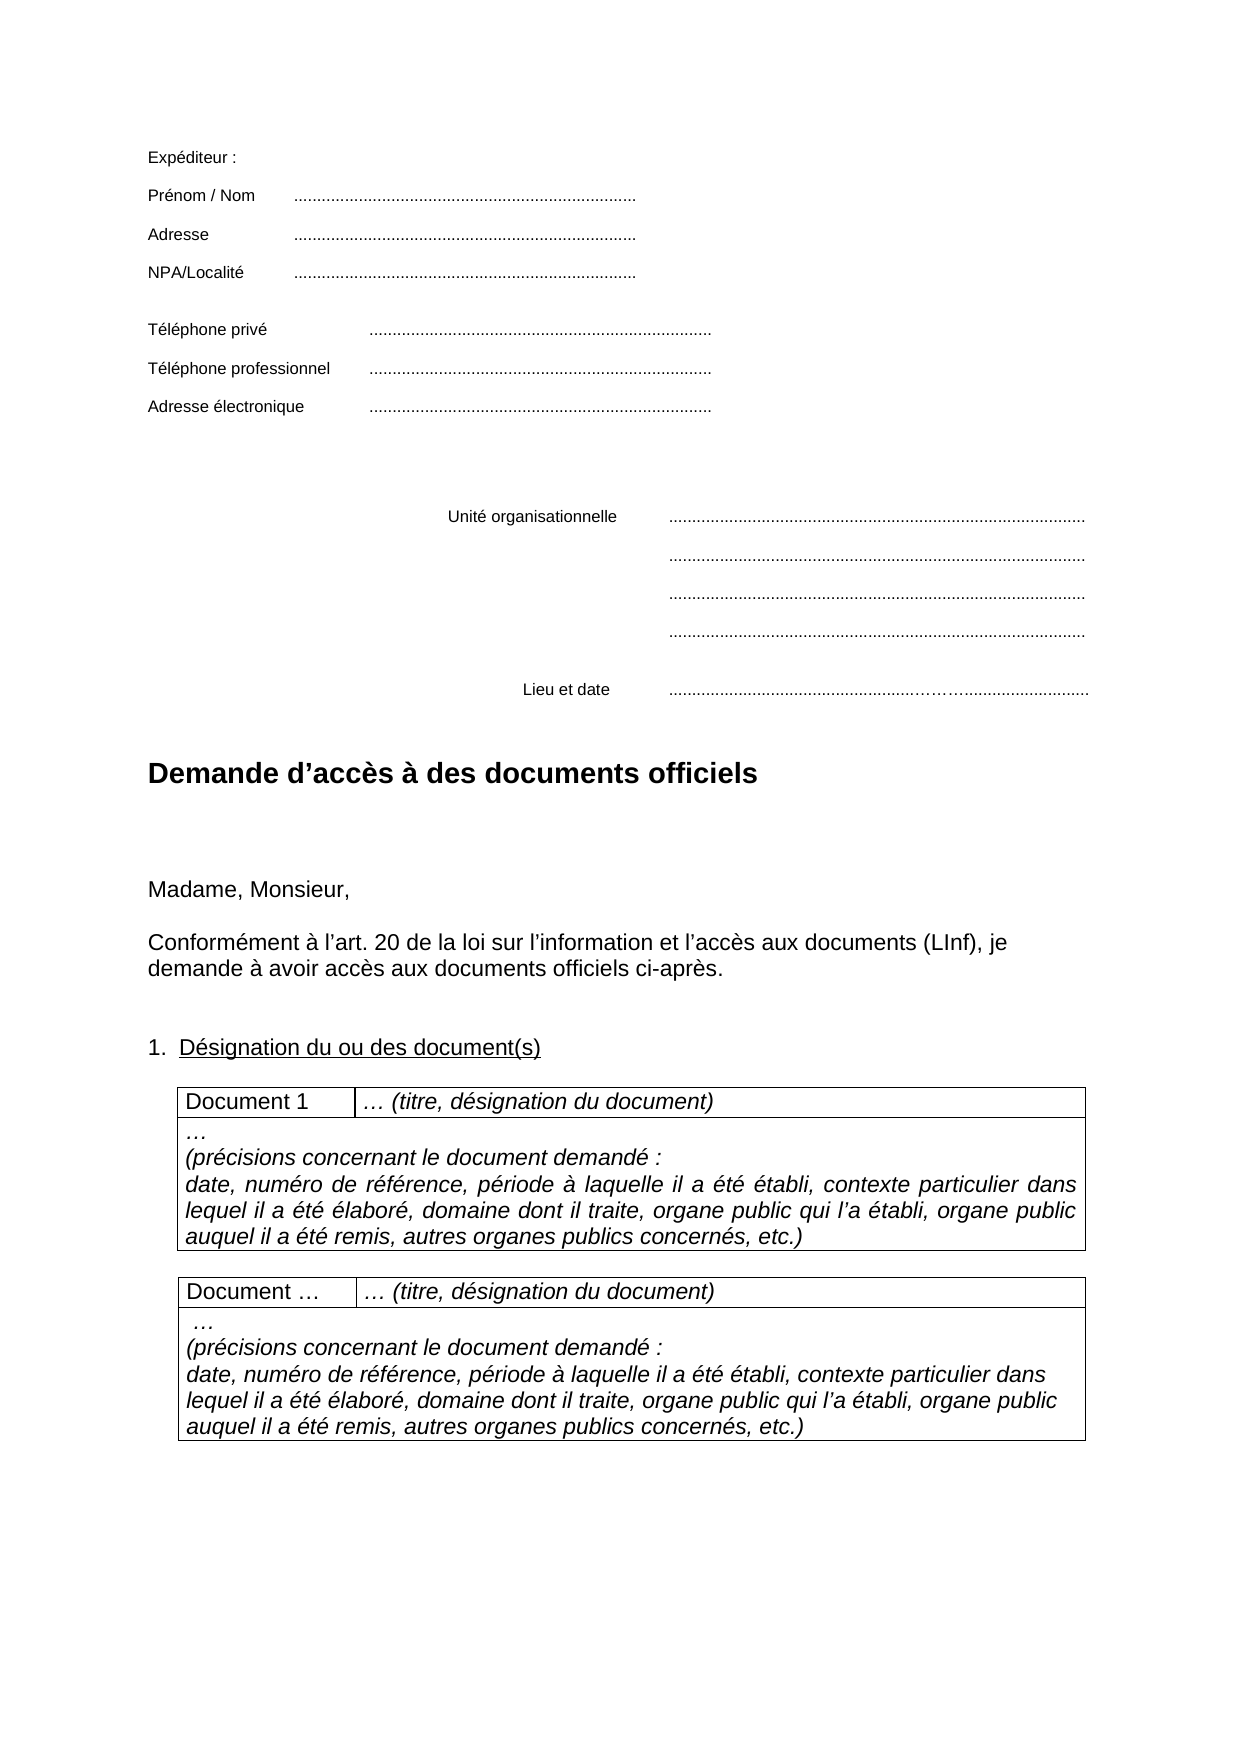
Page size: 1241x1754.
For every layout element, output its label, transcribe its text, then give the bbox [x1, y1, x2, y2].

list Désignation du ou des document(s) [148, 1034, 1092, 1061]
table_header … (titre, désignation du document) [357, 1278, 1085, 1307]
text Adresse .......................................................................... [148, 224, 1092, 243]
table_header … (titre, désignation du document) [356, 1088, 1085, 1117]
text Unité organisationnelle .......................................................................................... [148, 507, 1092, 526]
text NPA/Localité .......................................................................... [148, 263, 1092, 282]
text .......................................................................................... [148, 546, 1092, 565]
text Prénom / Nom .......................................................................... [148, 186, 1092, 205]
text Téléphone professionnel .......................................................................... [148, 358, 1092, 378]
text .......................................................................................... [148, 622, 1092, 641]
text Expéditeur : [148, 148, 1092, 167]
subtitle Demande d’accès à des documents officiels [148, 756, 1092, 790]
text Téléphone privé .......................................................................... [148, 320, 1092, 339]
text Madame, Monsieur, [148, 876, 1092, 902]
text Lieu et date .....................................................………........................... [148, 680, 1092, 699]
table_cell … (précisions concernant le document demandé : date, numéro de référence, période à laquelle il a été établi, contexte particulier dans lequel il a été élaboré, domaine dont il traite, organe public qui l’a établi, organe public auquel il a été remis, autres organes publics concernés, etc.) [178, 1118, 1085, 1249]
table_header Document 1 [178, 1088, 354, 1117]
text .......................................................................................... [148, 584, 1092, 603]
text Conformément à l’art. 20 de la loi sur l’information et l’accès aux documents (LInf), je demande à avoir accès aux documents officiels ci-après. [148, 929, 1092, 982]
table_cell … (précisions concernant le document demandé : date, numéro de référence, période à laquelle il a été établi, contexte particulier dans lequel il a été élaboré, domaine dont il traite, organe public qui l’a établi, organe public auquel il a été remis, autres organes publics concernés, etc.) [179, 1308, 1085, 1439]
text Adresse électronique .......................................................................... [148, 397, 1092, 416]
table_header Document … [179, 1278, 356, 1307]
